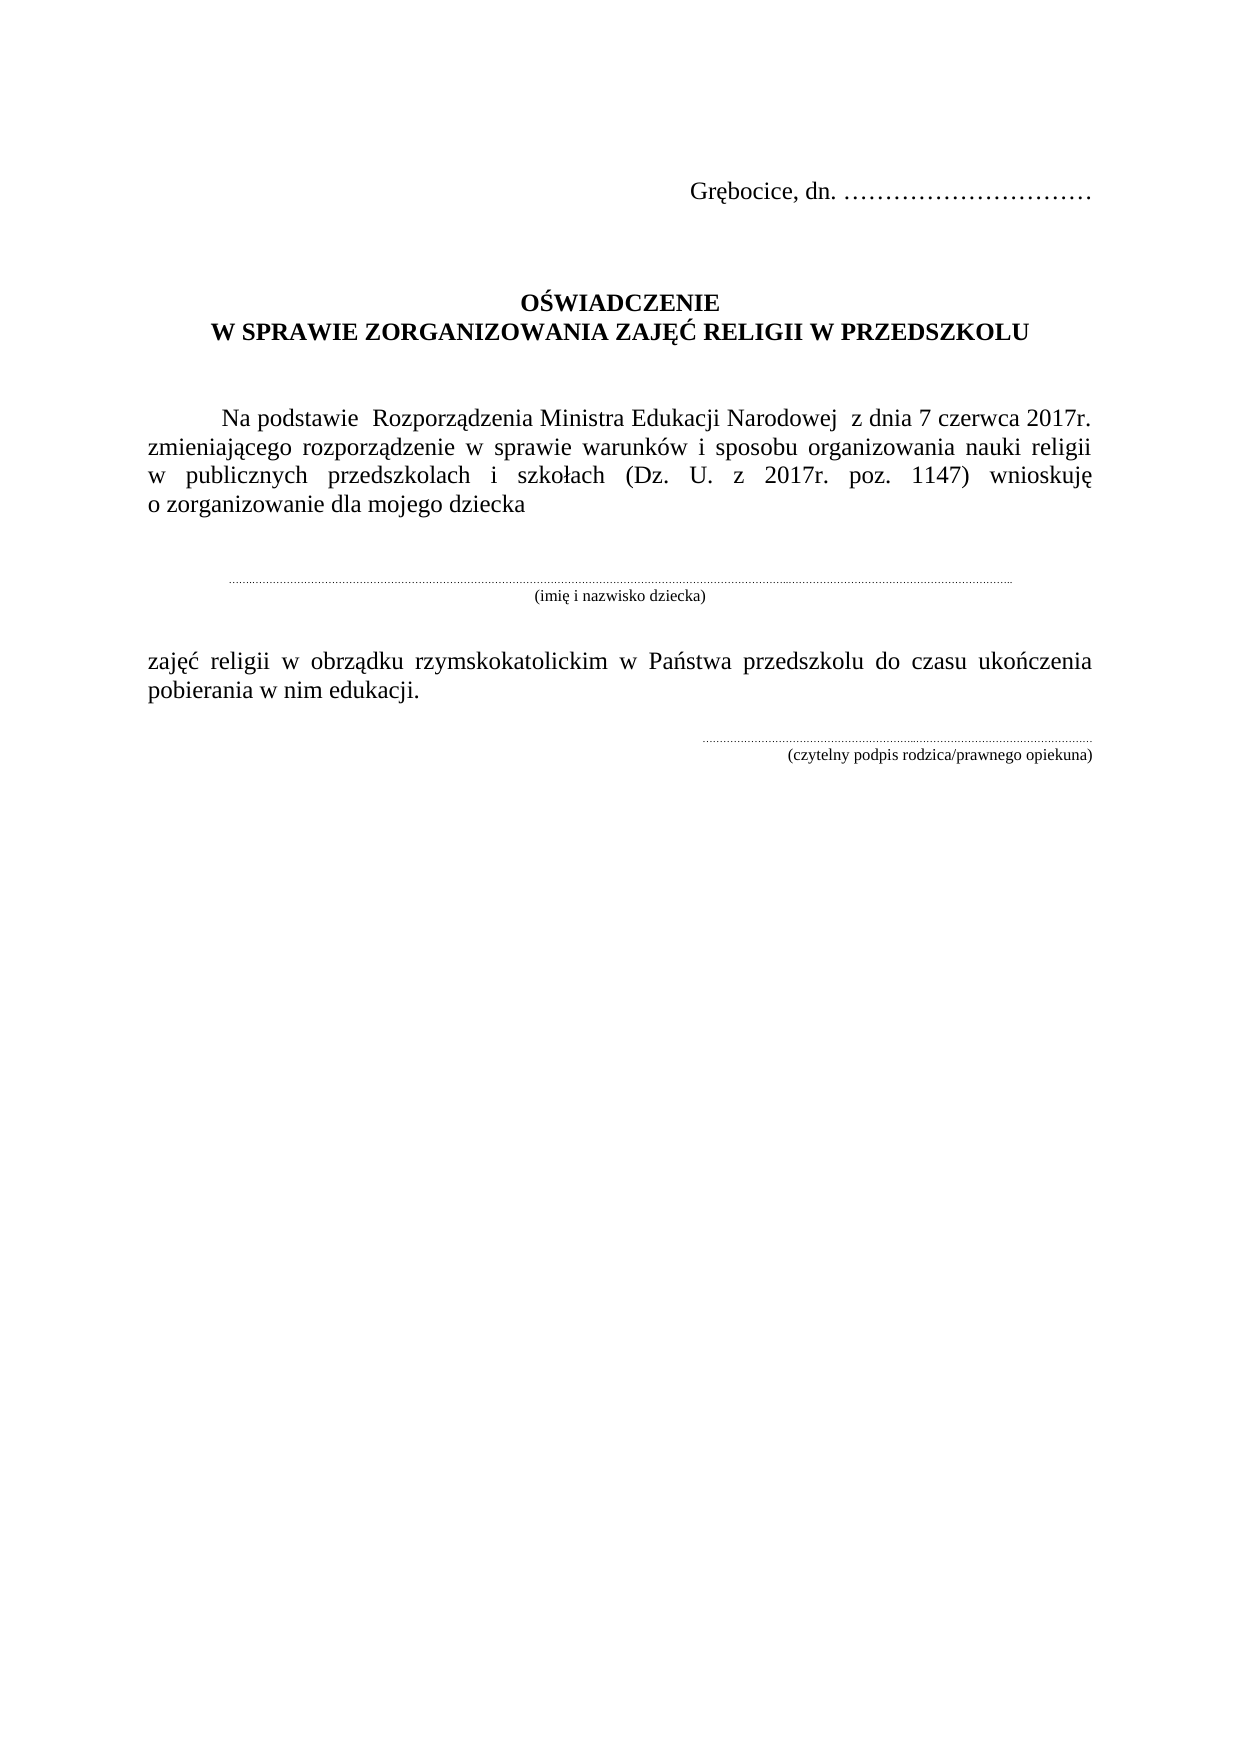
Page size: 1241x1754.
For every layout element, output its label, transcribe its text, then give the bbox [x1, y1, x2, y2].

text OŚWIADCZENIE [148, 288, 1093, 317]
text (czytelny podpis rodzica/prawnego opiekuna) [148, 744, 1093, 763]
text Grębocice, dn. ………………………… [148, 176, 1093, 205]
text zajęć religii w obrządku rzymskokatolickim w Państwa przedszkolu do czasu ukończenia pobierania w nim edukacji. [148, 646, 1093, 704]
text (imię i nazwisko dziecka) [148, 586, 1093, 605]
text Na podstawie Rozporządzenia Ministra Edukacji Narodowej z dnia 7 czerwca 2017r. zmieniającego rozporządzenie w sprawie warunków i sposobu organizowania nauki religii w publicznych przedszkolach i szkołach (Dz. U. z 2017r. poz. 1147) wnioskuję o zorganizowanie dla mojego dziecka [148, 403, 1093, 518]
text W SPRAWIE ZORGANIZOWANIA ZAJĘĆ RELIGII W PRZEDSZKOLU [148, 317, 1093, 345]
